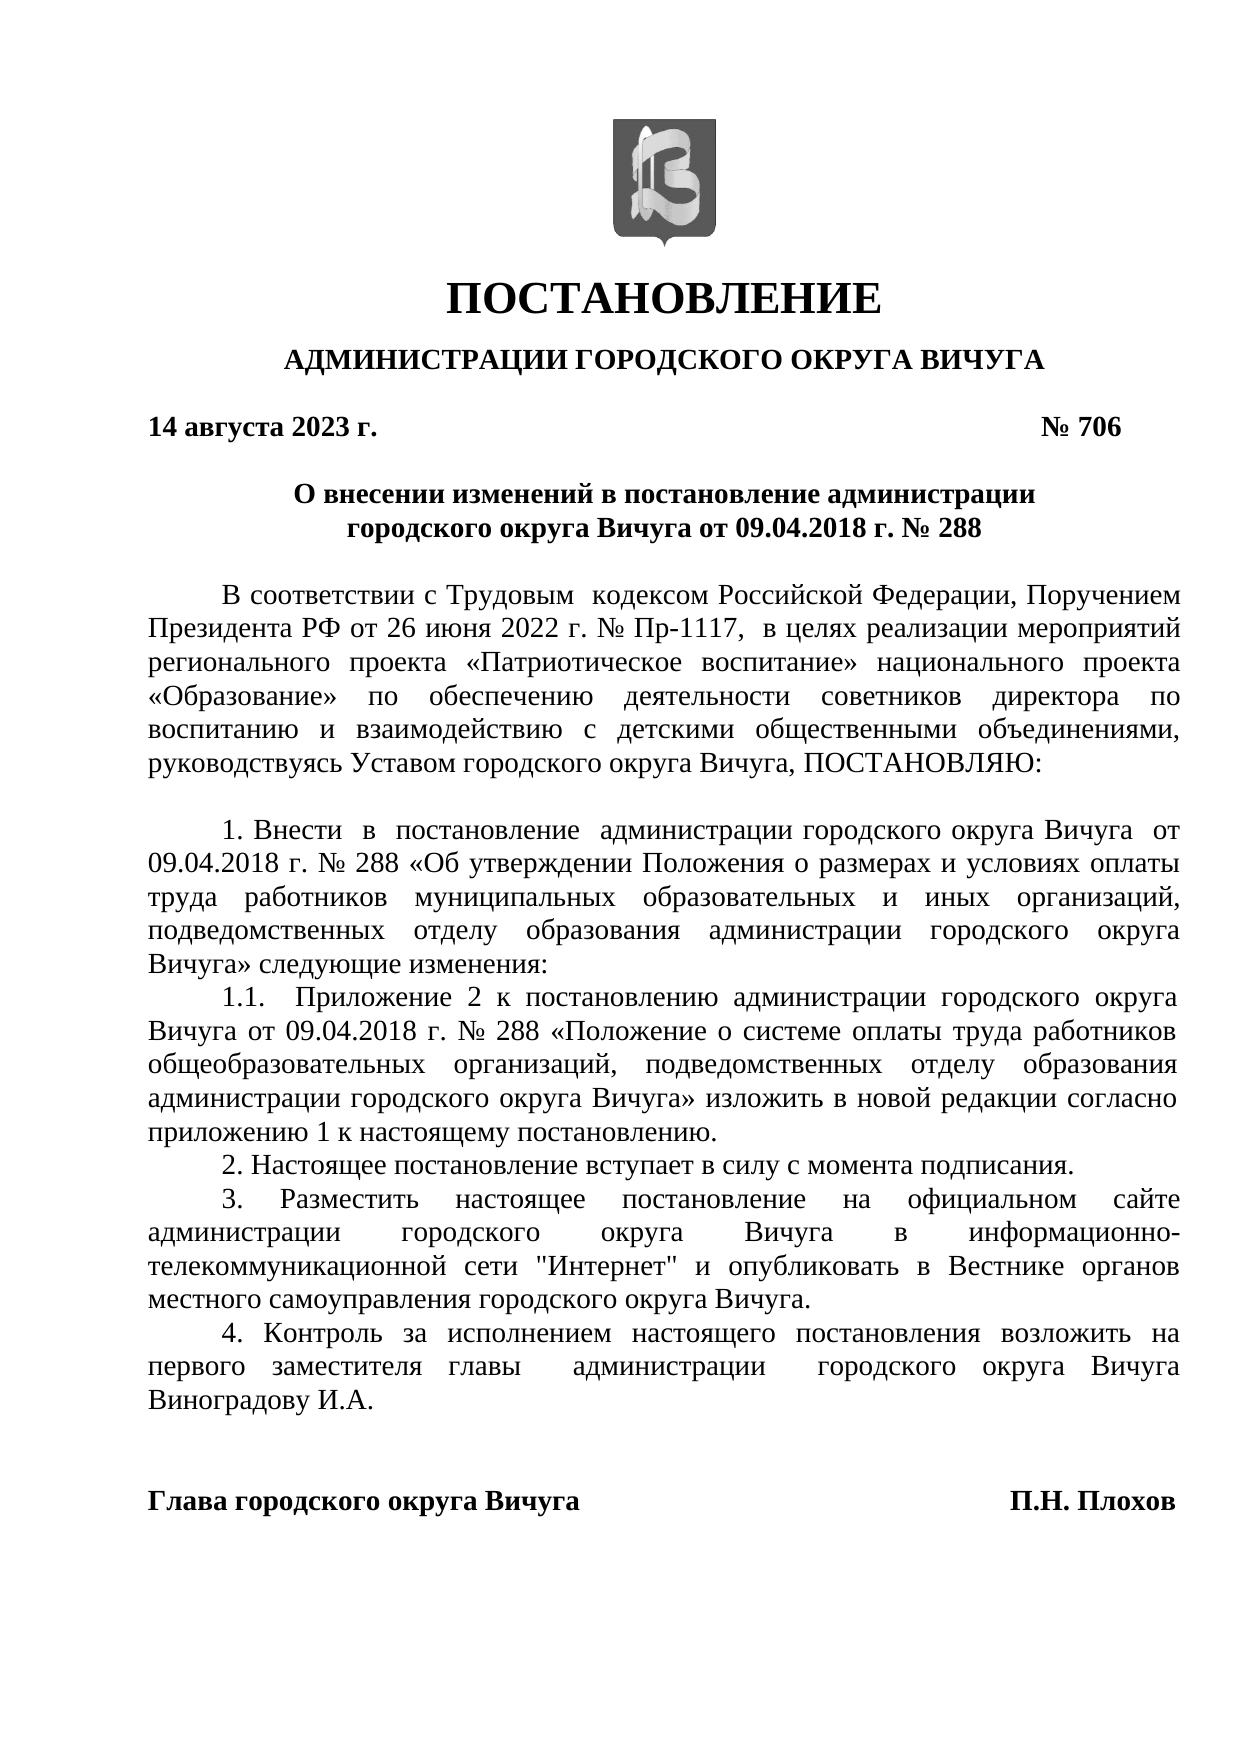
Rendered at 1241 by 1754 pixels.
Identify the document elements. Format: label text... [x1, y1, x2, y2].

title 1.1. Приложение 2 к постановлению администрации городского округа Вичуга от 09.04.2018 г. № 288 «Положение о системе оплаты труда работников общеобразовательных организаций, подведомственных отделу образования администрации городского округа Вичуга» изложить в новой редакции согласно приложению 1 к настоящему постановлению. [148, 979, 1178, 1147]
text городского округа Вичуга от 09.04.2018 г. № 288 [148, 510, 1181, 543]
text О внесении изменений в постановление администрации [148, 476, 1181, 510]
text ПОСТАНОВЛЕНИЕ [148, 270, 1181, 323]
text АДМИНИСТРАЦИИ ГОРОДСКОГО ОКРУГА ВИЧУГА [148, 342, 1181, 376]
text 4. Контроль за исполнением настоящего постановления возложить на первого заместителя главы администрации городского округа Вичуга Виноградову И.А. [148, 1315, 1181, 1416]
text В соответствии с Трудовым кодексом Российской Федерации, Поручением Президента РФ от 26 июня 2022 г. № Пр-1117, в целях реализации мероприятий регионального проекта «Патриотическое воспитание» национального проекта «Образование» по обеспечению деятельности советников директора по воспитанию и взаимодействию с детскими общественными объединениями, руководствуясь Уставом городского округа Вичуга, ПОСТАНОВЛЯЮ: [148, 577, 1181, 778]
text 2. Настоящее постановление вступает в силу с момента подписания. [148, 1147, 1181, 1181]
text 3. Разместить настоящее постановление на официальном сайте администрации городского округа Вичуга в информационно-телекоммуникационной сети "Интернет" и опубликовать в Вестнике органов местного самоуправления городского округа Вичуга. [148, 1181, 1181, 1315]
text 1. Внести в постановление администрации городского округа Вичуга от 09.04.2018 г. № 288 «Об утверждении Положения о размерах и условиях оплаты труда работников муниципальных образовательных и иных организаций, подведомственных отделу образования администрации городского округа Вичуга» следующие изменения: [148, 812, 1181, 979]
text 14 августа 2023 г. № 706 [148, 409, 1181, 443]
